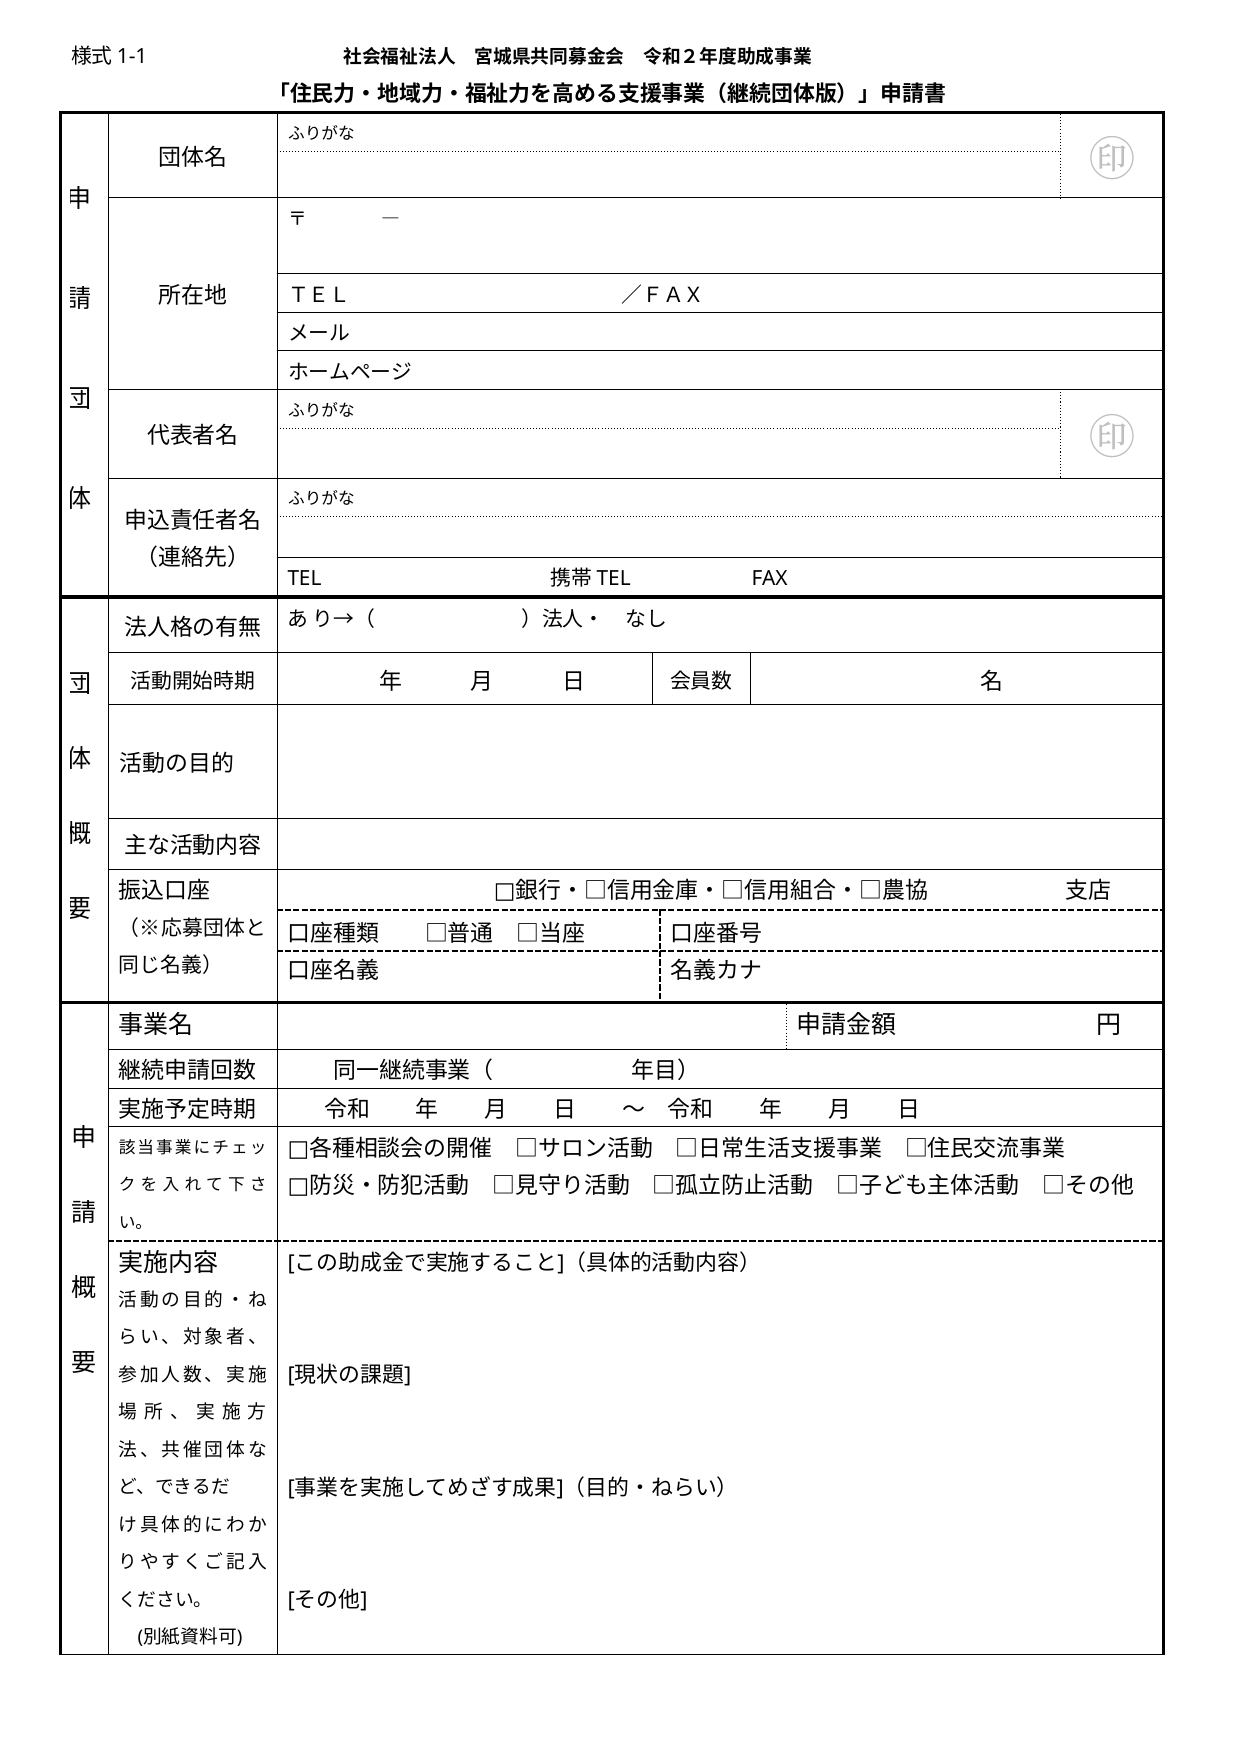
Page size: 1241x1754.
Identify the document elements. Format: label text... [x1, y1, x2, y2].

table_cell [278, 705, 1162, 818]
table_cell 〒 ― [278, 198, 1162, 273]
table_cell [278, 819, 1162, 869]
table_header 団体名 [109, 114, 277, 197]
table_cell 口座番号 [660, 909, 1162, 950]
table_cell [この助成金で実施すること]（具体的活動内容） [現状の課題] [事業を実施してめざす成果]（目的・ねらい） [その他] [278, 1240, 1162, 1654]
table_cell 事業名 [109, 1004, 277, 1049]
table_cell ＴＥＬ ／ＦＡＸ [278, 274, 1162, 312]
table_header ふりがな [278, 114, 1060, 151]
table_cell 法人格の有無 [109, 599, 277, 652]
table_cell 口座名義 [278, 950, 660, 1001]
table_cell 令和 年 月 日 ～ 令和 年 月 日 [278, 1089, 1162, 1126]
table_cell 口座種類 □普通 □当座 [278, 909, 660, 950]
text 様式1-1 社会福祉法人 宮城県共同募金会 令和２年度助成事業 [71, 36, 1169, 73]
table_cell 所在地 [109, 198, 277, 389]
table_cell □銀行・□信用金庫・□信用組合・□農協 支店 [278, 870, 1162, 909]
table_cell ホームページ [278, 351, 1162, 389]
table_cell 主な活動内容 [109, 819, 277, 869]
table_cell 申 請 概 要 [62, 1004, 108, 1654]
table_cell 申請金額 円 [786, 1004, 1162, 1049]
table_header 申 請 団 体 [62, 114, 108, 595]
table_cell [278, 151, 1060, 197]
text 「住民力・地域力・福祉力を高める支援事業（継続団体版）」申請書 [71, 73, 1169, 111]
table_cell メール [278, 313, 1162, 350]
table_cell 実施内容 活動の目的・ねらい、対象者、参加人数、実施場所、実施方法、共催団体など、できるだ け具体的にわかりやすくご記入ください。 (別紙資料可) [109, 1240, 277, 1654]
table_cell 団 体 概 要 [62, 599, 108, 1001]
table_cell 実施予定時期 [109, 1089, 277, 1126]
table_cell ふりがな [278, 390, 1060, 427]
table_cell 該当事業にチェックを入れて下さい。 [109, 1127, 277, 1240]
table_cell [278, 1004, 786, 1049]
table_cell □各種相談会の開催 □サロン活動 □日常生活支援事業 □住民交流事業 □防災・防犯活動 □見守り活動 □孤立防止活動 □子ども主体活動 □その他 [278, 1127, 1162, 1240]
table_cell あ り→（ ）法人・ なし [278, 599, 1162, 652]
table_cell 活動の目的 [109, 705, 277, 818]
table_cell 年 月 日 [278, 653, 652, 704]
table_cell 申込責任者名 （連絡先） [109, 479, 277, 595]
table_cell [278, 516, 1162, 557]
table_cell 代表者名 [109, 390, 277, 478]
table_cell TEL 携帯TEL FAX [278, 558, 1162, 595]
table_cell 継続申請回数 [109, 1050, 277, 1088]
table_cell 振込口座 （※応募団体と同じ名義） [109, 870, 277, 1001]
table_cell 活動開始時期 [109, 653, 277, 704]
table_cell 名義カナ [660, 950, 1162, 1001]
table_cell 会員数 [653, 653, 750, 704]
table_cell 名 [751, 653, 1162, 704]
table_header ㊞ [1060, 114, 1162, 197]
table_cell ㊞ [1060, 390, 1162, 478]
table_cell ふりがな [278, 479, 1162, 516]
table_cell 同一継続事業（ 年目） [278, 1050, 1162, 1088]
table_cell [278, 428, 1060, 478]
